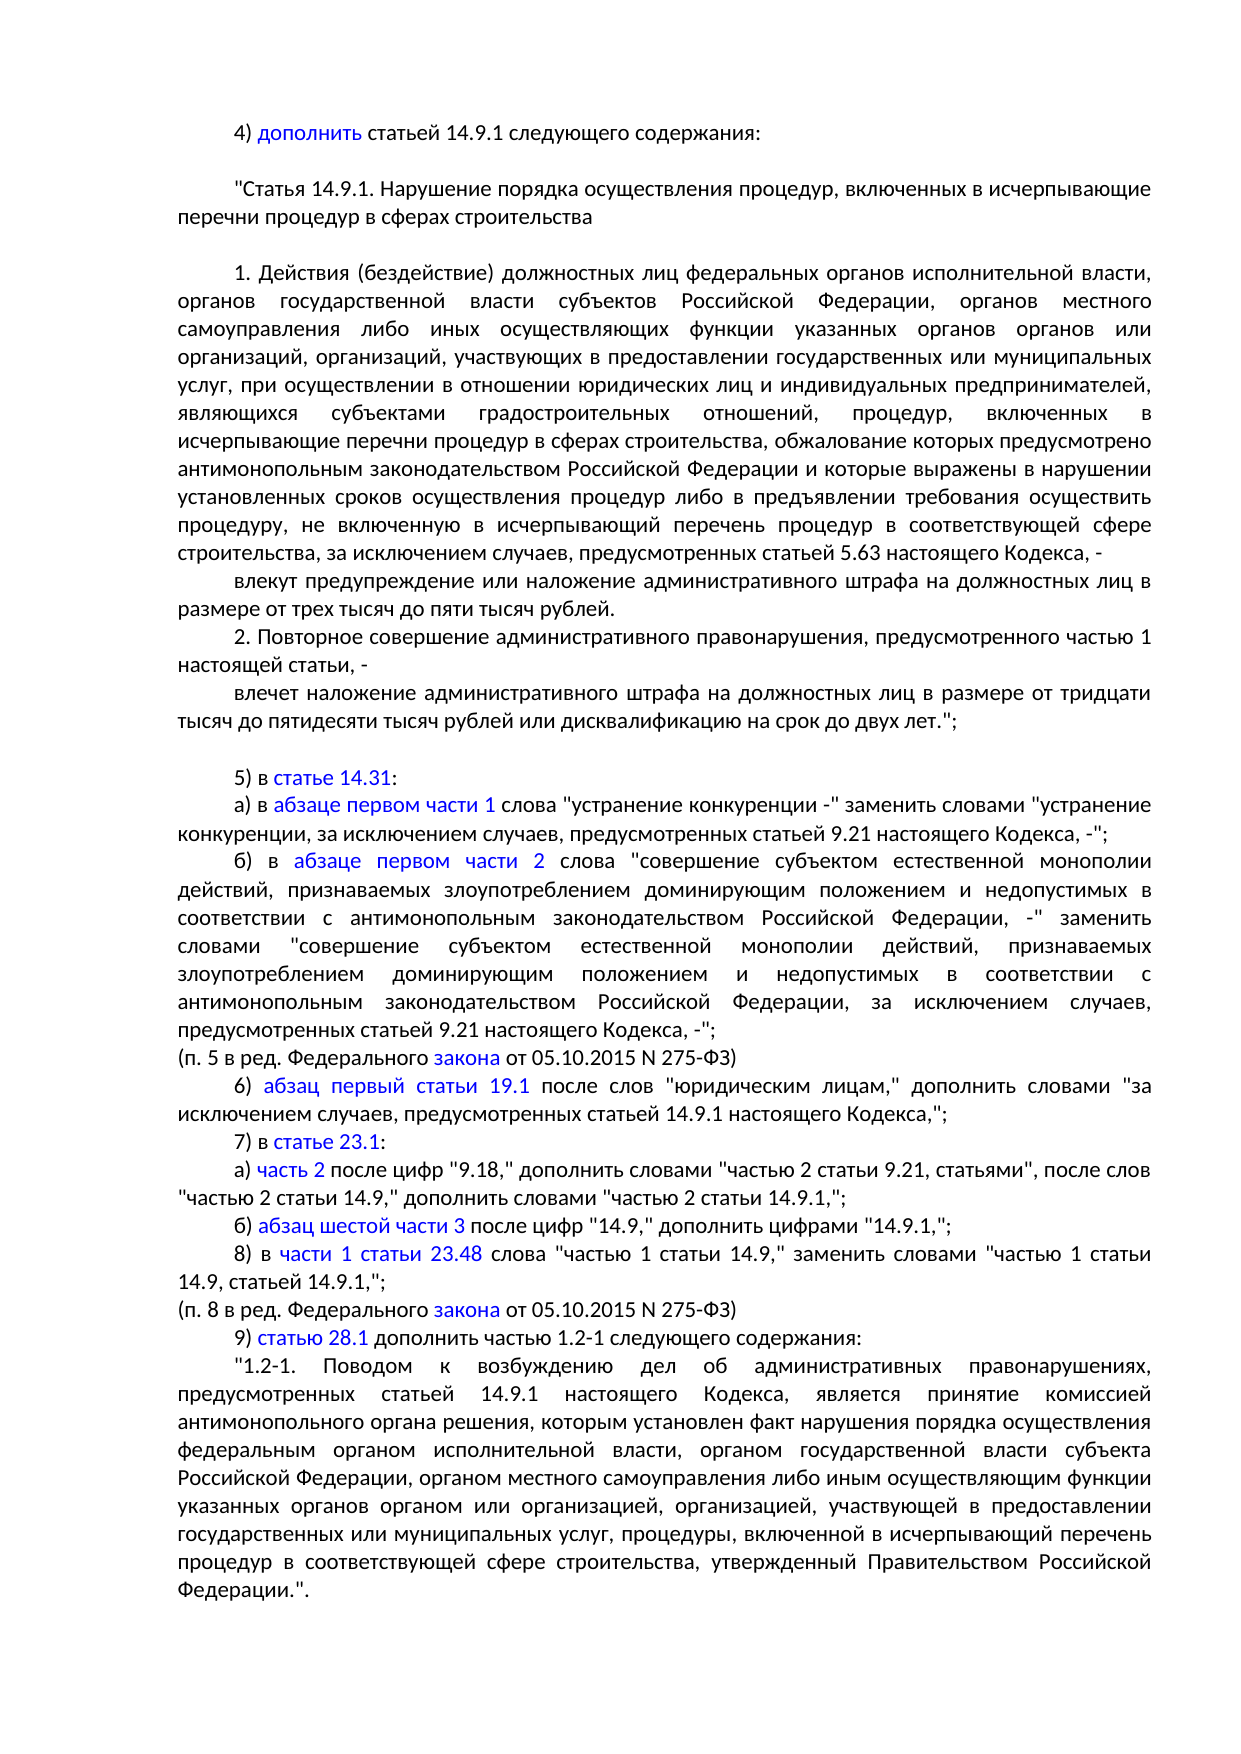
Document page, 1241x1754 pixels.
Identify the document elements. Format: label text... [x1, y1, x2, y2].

text 1. Действия (бездействие) должностных лиц федеральных органов исполнительной власти, органов государственной власти субъектов Российской Федерации, органов местного самоуправления либо иных осуществляющих функции указанных органов органов или организаций, организаций, участвующих в предоставлении государственных или муниципальных услуг, при осуществлении в отношении юридических лиц и индивидуальных предпринимателей, являющихся субъектами градостроительных отношений, процедур, включенных в исчерпывающие перечни процедур в сферах строительства, обжалование которых предусмотрено антимонопольным законодательством Российской Федерации и которые выражены в нарушении установленных сроков осуществления процедур либо в предъявлении требования осуществить процедуру, не включенную в исчерпывающий перечень процедур в соответствующей сфере строительства, за исключением случаев, предусмотренных статьей 5.63 настоящего Кодекса, - [177, 258, 1152, 566]
text влечет наложение административного штрафа на должностных лиц в размере от тридцати тысяч до пятидесяти тысяч рублей или дисквалификацию на срок до двух лет."; [177, 678, 1152, 734]
text влекут предупреждение или наложение административного штрафа на должностных лиц в размере от трех тысяч до пяти тысяч рублей. [177, 566, 1152, 622]
text 7) в статье 23.1: [177, 1127, 1152, 1155]
text а) в абзаце первом части 1 слова "устранение конкуренции -" заменить словами "устранение конкуренции, за исключением случаев, предусмотренных статьей 9.21 настоящего Кодекса, -"; [177, 791, 1152, 847]
text "1.2-1. Поводом к возбуждению дел об административных правонарушениях, предусмотренных статьей 14.9.1 настоящего Кодекса, является принятие комиссией антимонопольного органа решения, которым установлен факт нарушения порядка осуществления федеральным органом исполнительной власти, органом государственной власти субъекта Российской Федерации, органом местного самоуправления либо иным осуществляющим функции указанных органов органом или организацией, организацией, участвующей в предоставлении государственных или муниципальных услуг, процедуры, включенной в исчерпывающий перечень процедур в соответствующей сфере строительства, утвержденный Правительством Российской Федерации.". [177, 1351, 1152, 1603]
text 2. Повторное совершение административного правонарушения, предусмотренного частью 1 настоящей статьи, - [177, 622, 1152, 678]
text "Статья 14.9.1. Нарушение порядка осуществления процедур, включенных в исчерпывающие перечни процедур в сферах строительства [177, 174, 1152, 230]
text б) абзац шестой части 3 после цифр "14.9," дополнить цифрами "14.9.1,"; [177, 1211, 1152, 1239]
text 4) дополнить статьей 14.9.1 следующего содержания: [177, 118, 1152, 146]
text 5) в статье 14.31: [177, 763, 1152, 791]
text 8) в части 1 статьи 23.48 слова "частью 1 статьи 14.9," заменить словами "частью 1 статьи 14.9, статьей 14.9.1,"; [177, 1239, 1152, 1295]
text а) часть 2 после цифр "9.18," дополнить словами "частью 2 статьи 9.21, статьями", после слов "частью 2 статьи 14.9," дополнить словами "частью 2 статьи 14.9.1,"; [177, 1155, 1152, 1211]
text 9) статью 28.1 дополнить частью 1.2-1 следующего содержания: [177, 1323, 1152, 1351]
text 6) абзац первый статьи 19.1 после слов "юридическим лицам," дополнить словами "за исключением случаев, предусмотренных статьей 14.9.1 настоящего Кодекса,"; [177, 1071, 1152, 1127]
text (п. 5 в ред. Федерального закона от 05.10.2015 N 275-ФЗ) [177, 1043, 1152, 1071]
text (п. 8 в ред. Федерального закона от 05.10.2015 N 275-ФЗ) [177, 1295, 1152, 1323]
text б) в абзаце первом части 2 слова "совершение субъектом естественной монополии действий, признаваемых злоупотреблением доминирующим положением и недопустимых в соответствии с антимонопольным законодательством Российской Федерации, -" заменить словами "совершение субъектом естественной монополии действий, признаваемых злоупотреблением доминирующим положением и недопустимых в соответствии с антимонопольным законодательством Российской Федерации, за исключением случаев, предусмотренных статьей 9.21 настоящего Кодекса, -"; [177, 847, 1152, 1043]
